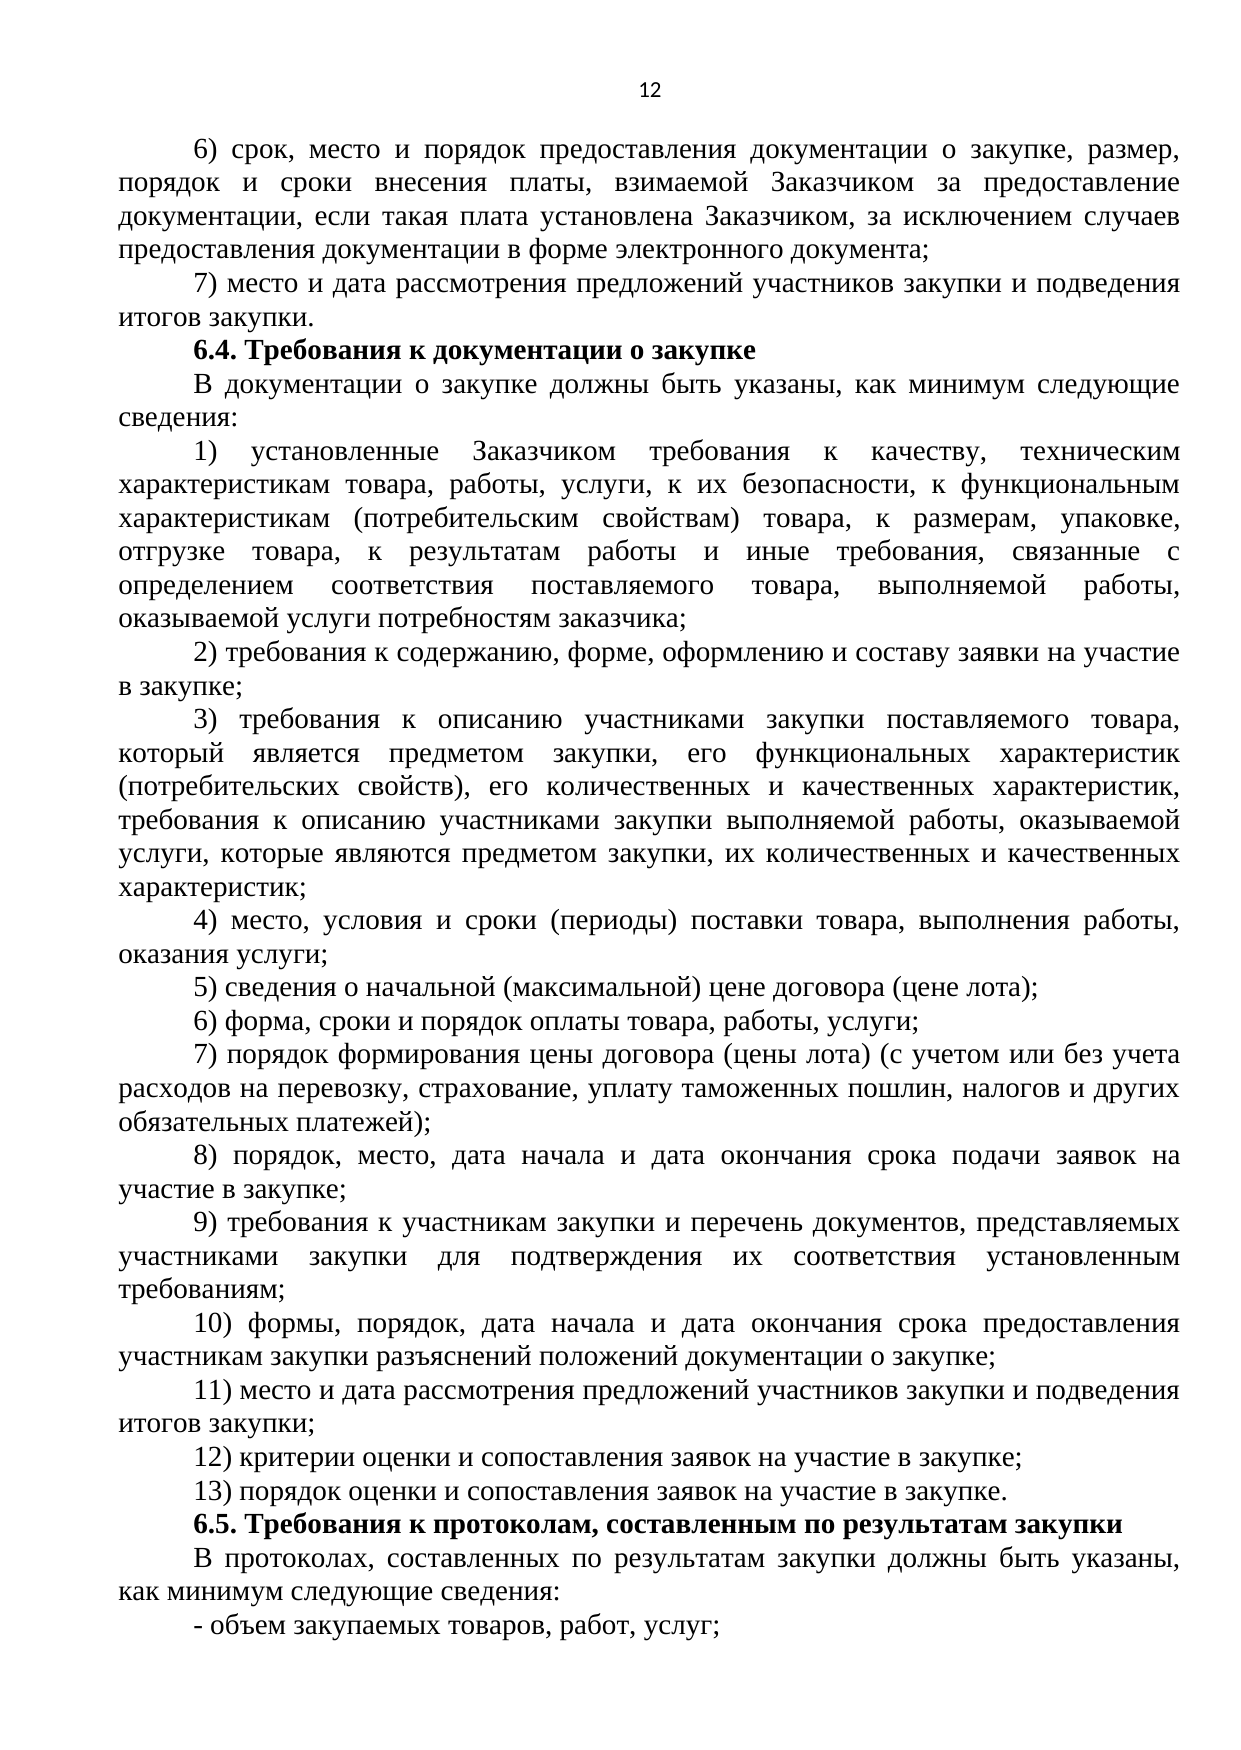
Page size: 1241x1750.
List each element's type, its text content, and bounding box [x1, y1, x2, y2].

text 3) требования к описанию участниками закупки поставляемого товара, который является предметом закупки, его функциональных характеристик (потребительских свойств), его количественных и качественных характеристик, требования к описанию участниками закупки выполняемой работы, оказываемой услуги, которые являются предметом закупки, их количественных и качественных характеристик; [118, 701, 1181, 902]
text В протоколах, составленных по результатам закупки должны быть указаны, как минимум следующие сведения: [118, 1540, 1181, 1607]
text 6) форма, сроки и порядок оплаты товара, работы, услуги; [118, 1003, 1181, 1037]
text 4) место, условия и сроки (периоды) поставки товара, выполнения работы, оказания услуги; [118, 902, 1181, 969]
text - объем закупаемых товаров, работ, услуг; [118, 1607, 1181, 1640]
text 7) порядок формирования цены договора (цены лота) (с учетом или без учета расходов на перевозку, страхование, уплату таможенных пошлин, налогов и других обязательных платежей); [118, 1037, 1181, 1137]
text В документации о закупке должны быть указаны, как минимум следующие сведения: [118, 366, 1181, 433]
text 8) порядок, место, дата начала и дата окончания срока подачи заявок на участие в закупке; [118, 1137, 1181, 1204]
text 5) сведения о начальной (максимальной) цене договора (цене лота); [118, 969, 1181, 1003]
text 7) место и дата рассмотрения предложений участников закупки и подведения итогов закупки. [118, 265, 1181, 332]
text 6) срок, место и порядок предоставления документации о закупке, размер, порядок и сроки внесения платы, взимаемой Заказчиком за предоставление документации, если такая плата установлена Заказчиком, за исключением случаев предоставления документации в форме электронного документа; [118, 131, 1181, 265]
text 6.4. Требования к документации о закупке [118, 332, 1181, 366]
text 13) порядок оценки и сопоставления заявок на участие в закупке. [118, 1473, 1181, 1506]
text 10) формы, порядок, дата начала и дата окончания срока предоставления участникам закупки разъяснений положений документации о закупке; [118, 1305, 1181, 1372]
text 12) критерии оценки и сопоставления заявок на участие в закупке; [118, 1439, 1181, 1473]
text 2) требования к содержанию, форме, оформлению и составу заявки на участие в закупке; [118, 634, 1181, 701]
text 6.5. Требования к протоколам, составленным по результатам закупки [118, 1506, 1181, 1540]
text 11) место и дата рассмотрения предложений участников закупки и подведения итогов закупки; [118, 1372, 1181, 1439]
text 9) требования к участникам закупки и перечень документов, представляемых участниками закупки для подтверждения их соответствия установленным требованиям; [118, 1204, 1181, 1305]
text 1) установленные Заказчиком требования к качеству, техническим характеристикам товара, работы, услуги, к их безопасности, к функциональным характеристикам (потребительским свойствам) товара, к размерам, упаковке, отгрузке товара, к результатам работы и иные требования, связанные с определением соответствия поставляемого товара, выполняемой работы, оказываемой услуги потребностям заказчика; [118, 433, 1181, 634]
